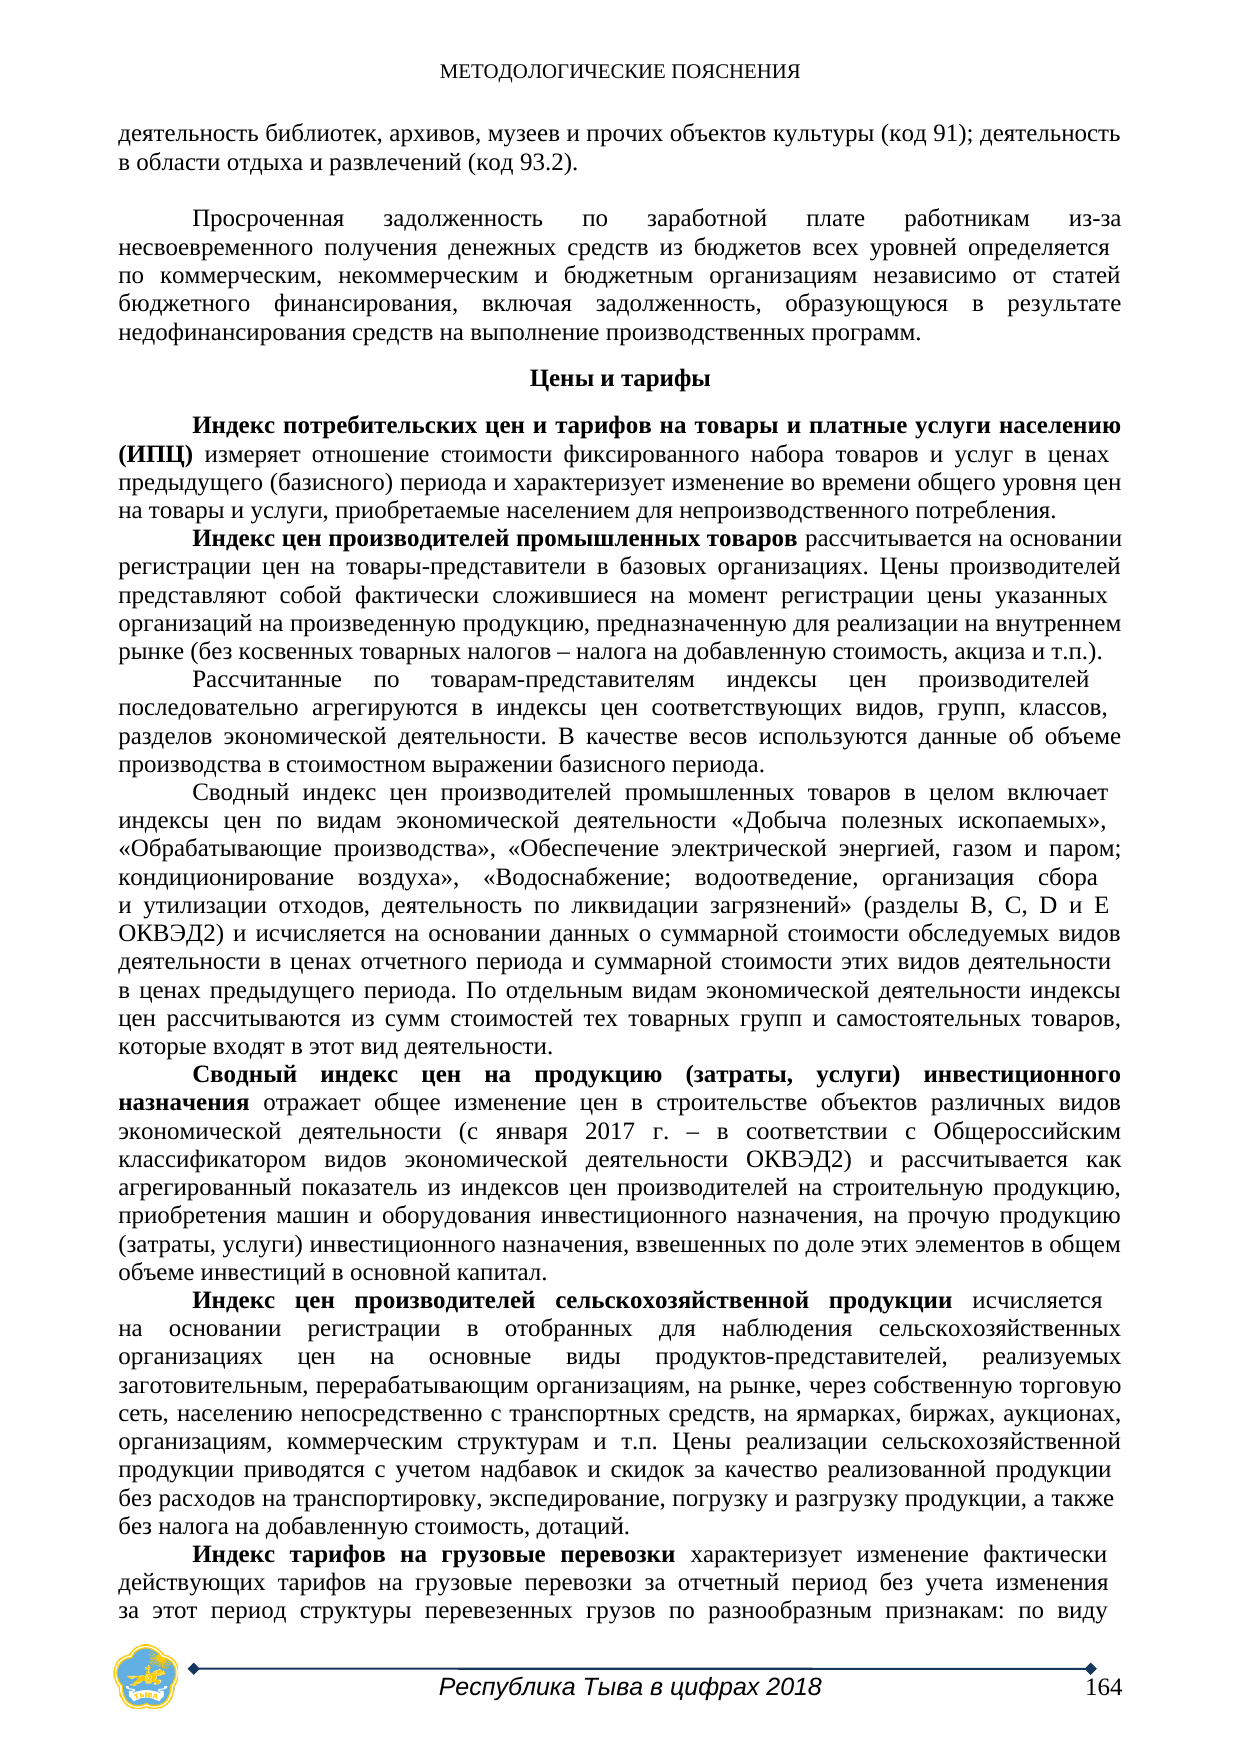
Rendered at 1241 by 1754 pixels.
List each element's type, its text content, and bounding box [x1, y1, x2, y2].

picture [113, 1644, 179, 1709]
text Рассчитанные по товарам-представителям индексы цен производителей последовательно агрегируются в индексы цен соответствующих видов, групп, классов, разделов экономической деятельности. В качестве весов используются данные об объеме производства в стоимостном выражении базисного периода. [118, 665, 1122, 778]
text Индекс цен производителей промышленных товаров рассчитывается на основании регистрации цен на товары-представители в базовых организациях. Цены производителей представляют собой фактически сложившиеся на момент регистрации цены указанных организаций на произведенную продукцию, предназначенную для реализации на внутреннем рынке (без косвенных товарных налогов – налога на добавленную стоимость, акциза и т.п.). [118, 524, 1122, 665]
text Индекс цен производителей сельскохозяйственной продукции исчисляется на основании регистрации в отобранных для наблюдения сельскохозяйственных организациях цен на основные виды продуктов-представителей, реализуемых заготовительным, перерабатывающим организациям, на рынке, через собственную торговую сеть, населению непосредственно с транспортных средств, на ярмарках, биржах, аукционах, организациям, коммерческим структурам и т.п. Цены реализации сельскохозяйственной продукции приводятся с учетом надбавок и скидок за качество реализованной продукции без расходов на транспортировку, экспедирование, погрузку и разгрузку продукции, а также без налога на добавленную стоимость, дотаций. [118, 1286, 1122, 1539]
text Индекс потребительских цен и тарифов на товары и платные услуги населению (ИПЦ) измеряет отношение стоимости фиксированного набора товаров и услуг в ценах предыдущего (базисного) периода и характеризует изменение во времени общего уровня цен на товары и услуги, приобретаемые населением для непроизводственного потребления. [118, 411, 1122, 524]
text Цены и тарифы [118, 364, 1122, 392]
text Сводный индекс цен производителей промышленных товаров в целом включает индексы цен по видам экономической деятельности «Добыча полезных ископаемых», «Обрабатывающие производства», «Обеспечение электрической энергией, газом и паром; кондиционирование воздуха», «Водоснабжение; водоотведение, организация сбора и утилизации отходов, деятельность по ликвидации загрязнений» (разделы В, C, D и E ОКВЭД2) и исчисляется на основании данных о суммарной стоимости обследуемых видов деятельности в ценах отчетного периода и суммарной стоимости этих видов деятельности в ценах предыдущего периода. По отдельным видам экономической деятельности индексы цен рассчитываются из сумм стоимостей тех товарных групп и самостоятельных товаров, которые входят в этот вид деятельности. [118, 778, 1122, 1060]
text Сводный индекс цен на продукцию (затраты, услуги) инвестиционного назначения отражает общее изменение цен в строительстве объектов различных видов экономической деятельности (с января 2017 г. – в соответствии с Общероссийским классификатором видов экономической деятельности ОКВЭД2) и рассчитывается как агрегированный показатель из индексов цен производителей на строительную продукцию, приобретения машин и оборудования инвестиционного назначения, на прочую продукцию (затраты, услуги) инвестиционного назначения, взвешенных по доле этих элементов в общем объеме инвестиций в основной капитал. [118, 1060, 1122, 1286]
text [118, 118, 1122, 176]
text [118, 1539, 1122, 1624]
text Просроченная задолженность по заработной плате работникам из-за несвоевременного получения денежных средств из бюджетов всех уровней определяется по коммерческим, некоммерческим и бюджетным организациям независимо от статей бюджетного финансирования, включая задолженность, образующуюся в результате недофинансирования средств на выполнение производственных программ. [118, 204, 1122, 345]
